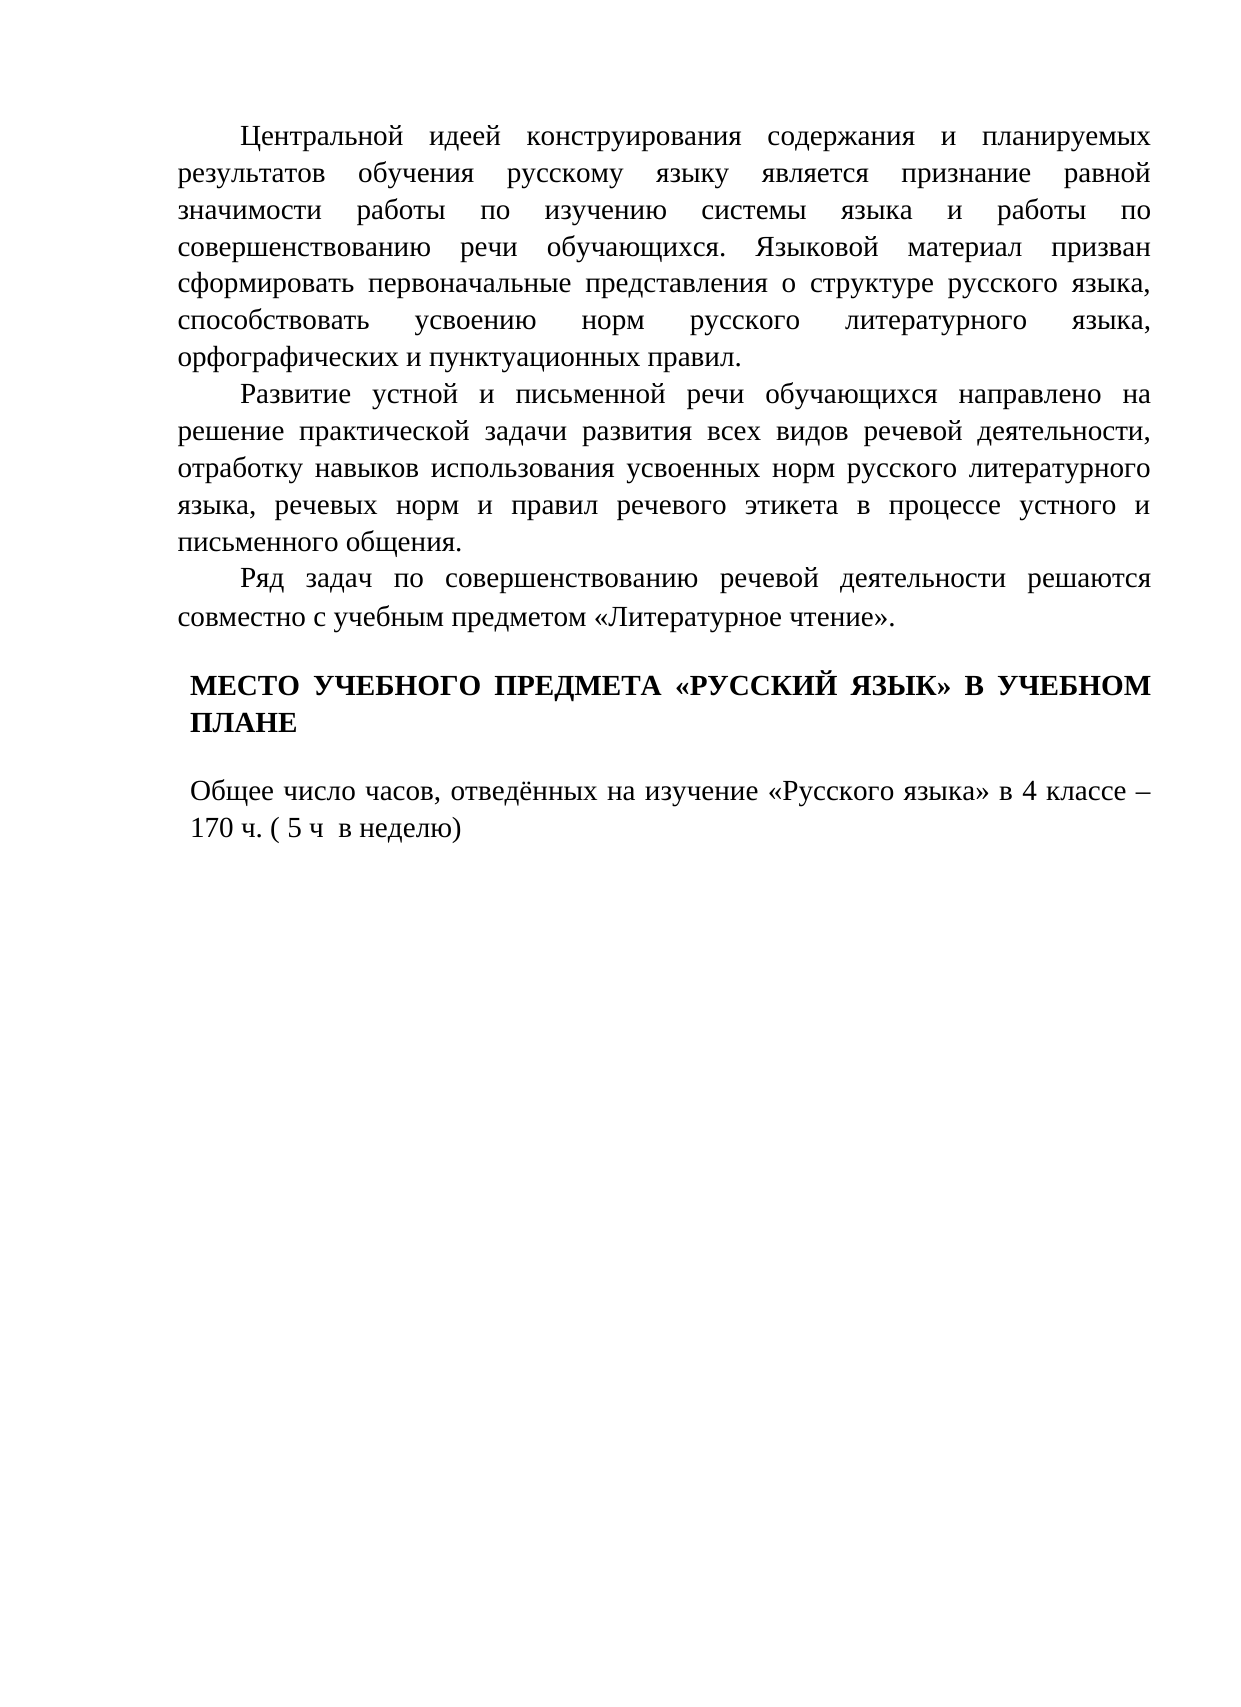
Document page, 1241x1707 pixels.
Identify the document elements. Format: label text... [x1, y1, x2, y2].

text Центральной идеей конструирования содержания и планируемых результатов обучения русскому языку является признание равной значимости работы по изучению системы языка и работы по совершенствованию речи обучающихся. Языковой материал призван сформировать первоначальные представления о структуре русского языка, способствовать усвоению норм русского литературного языка, орфографических и пунктуационных правил. [177, 118, 1152, 373]
text Общее число часов, отведённых на изучение «Русского языка» в 4 классе – 170 ч. ( 5 ч в неделю) [190, 773, 1152, 843]
text МЕСТО УЧЕБНОГО ПРЕДМЕТА «РУССКИЙ ЯЗЫК» В УЧЕБНОМ ПЛАНЕ [190, 668, 1152, 739]
text Развитие устной и письменной речи обучающихся направлено на решение практической задачи развития всех видов речевой деятельности, отработку навыков использования усвоенных норм русского литературного языка, речевых норм и правил речевого этикета в процессе устного и письменного общения. [177, 376, 1152, 557]
text Ряд задач по совершенствованию речевой деятельности решаются совместно с учебным предметом «Литературное чтение». [177, 561, 1152, 633]
